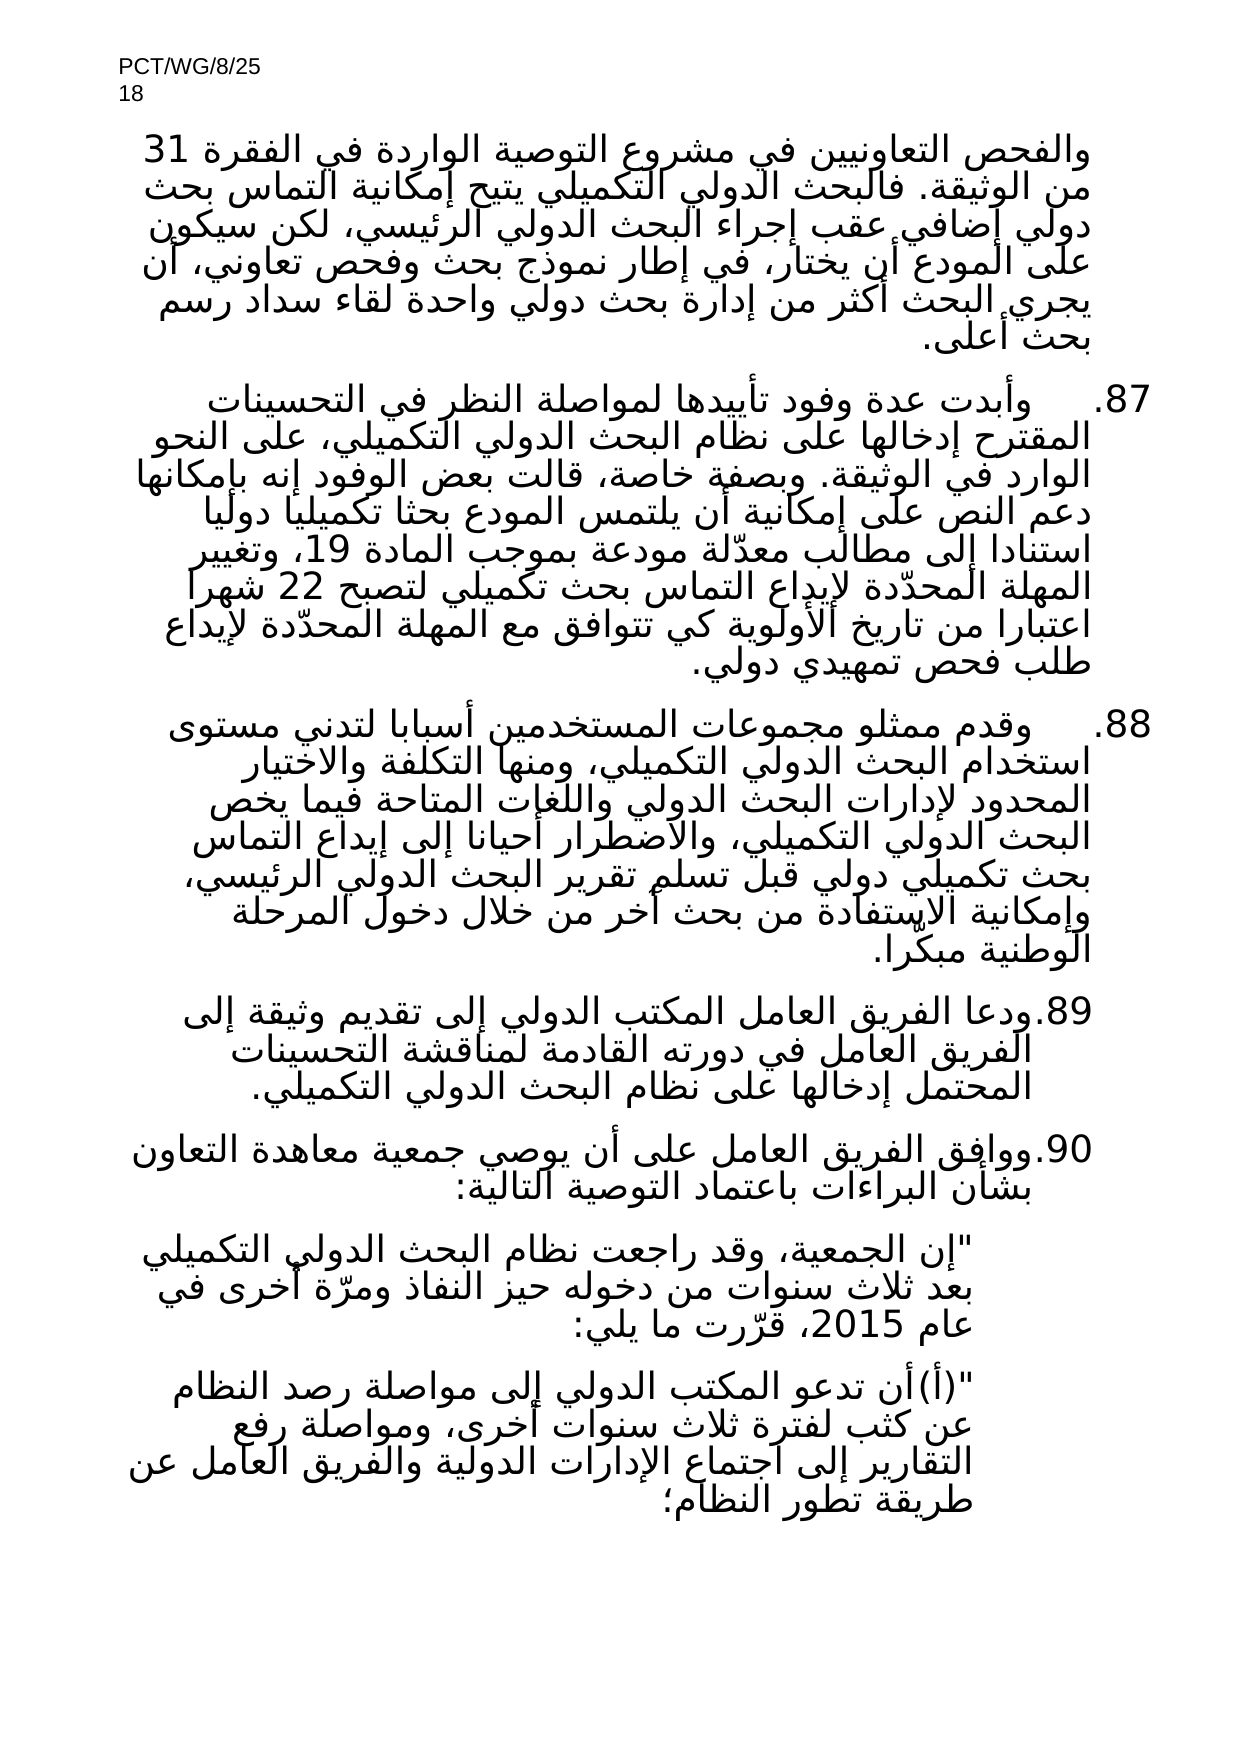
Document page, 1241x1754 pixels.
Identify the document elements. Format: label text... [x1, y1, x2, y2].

text ودعا الفريق العامل المكتب الدولي إلى تقديم وثيقة إلى الفريق العامل في دورته القادمة لمناقشة التحسينات المحتمل إدخالها على نظام البحث الدولي التكميلي. [118, 995, 1033, 1107]
text ووافق الفريق العامل على أن يوصي جمعية معاهدة التعاون بشأن البراءات باعتماد التوصية التالية: [118, 1132, 1033, 1207]
list "(أ) أن تدعو المكتب الدولي إلى مواصلة رصد النظام عن كثب لفترة ثلاث سنوات أخرى، ومواصلة رفع التقارير إلى اجتماع الإدارات الدولية والفريق العامل عن طريقة تطور النظام؛ [118, 1370, 974, 1520]
text وقدم ممثلو مجموعات المستخدمين أسبابا لتدني مستوى استخدام البحث الدولي التكميلي، ومنها التكلفة والاختيار المحدود لإدارات البحث الدولي واللغات المتاحة فيما يخص البحث الدولي التكميلي، والاضطرار أحيانا إلى إيداع التماس بحث تكميلي دولي قبل تسلم تقرير البحث الدولي الرئيسي، وإمكانية الاستفادة من بحث آخر من خلال دخول المرحلة الوطنية مبكّرا. [118, 707, 1092, 970]
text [118, 132, 1092, 357]
list "إن الجمعية، وقد راجعت نظام البحث الدولي التكميلي بعد ثلاث سنوات من دخوله حيز النفاذ ومرّة أخرى في عام 2015، قرّرت ما يلي: [118, 1232, 974, 1345]
text وأبدت عدة وفود تأييدها لمواصلة النظر في التحسينات المقترح إدخالها على نظام البحث الدولي التكميلي، على النحو الوارد في الوثيقة. وبصفة خاصة، قالت بعض الوفود إنه بإمكانها دعم النص على إمكانية أن يلتمس المودع بحثا تكميليا دوليا استنادا إلى مطالب معدّلة مودعة بموجب المادة 19، وتغيير المهلة المحدّدة لإيداع التماس بحث تكميلي لتصبح 22 شهرا اعتبارا من تاريخ الأولوية كي تتوافق مع المهلة المحدّدة لإيداع طلب فحص تمهيدي دولي. [118, 382, 1092, 682]
